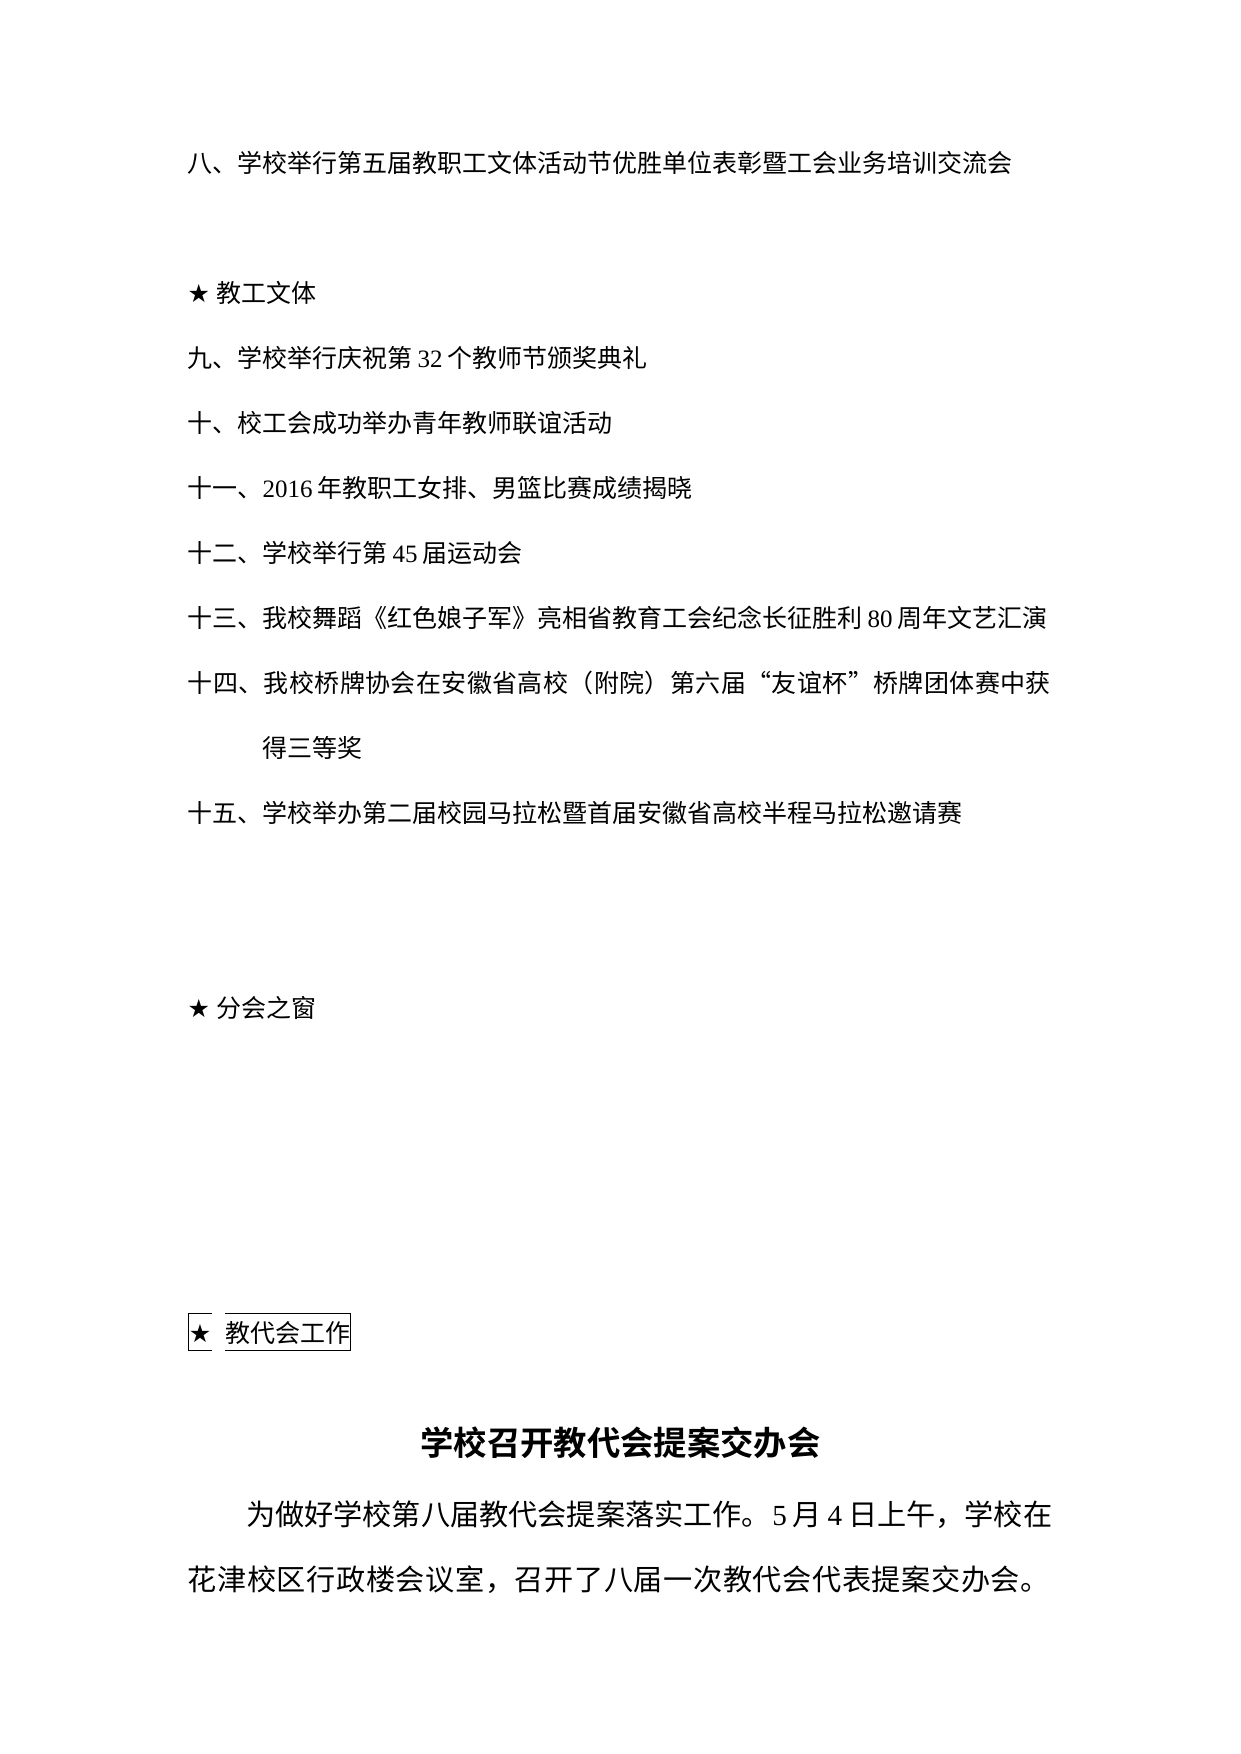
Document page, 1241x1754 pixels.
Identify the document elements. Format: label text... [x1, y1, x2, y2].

text 九、学校举行庆祝第32个教师节颁奖典礼 [187, 324, 1053, 389]
text 十一、2016年教职工女排、男篮比赛成绩揭晓 [187, 454, 1053, 519]
text 十、校工会成功举办青年教师联谊活动 [187, 389, 1053, 454]
text ★ 教工文体 [187, 259, 1053, 324]
text 十三、我校舞蹈《红色娘子军》亮相省教育工会纪念长征胜利80周年文艺汇演 [187, 584, 1053, 649]
text 十二、学校举行第45届运动会 [187, 519, 1053, 584]
text 八、学校举行第五届教职工文体活动节优胜单位表彰暨工会业务培训交流会 [187, 129, 1053, 194]
text ★ 分会之窗 [187, 974, 1053, 1039]
text 十四、我校桥牌协会在安徽省高校（附院）第六届“友谊杯”桥牌团体赛中获得三等奖 [187, 649, 1053, 779]
list 教代会工作 [187, 1299, 1053, 1364]
title 学校召开教代会提案交办会 [187, 1409, 1053, 1474]
text 十五、学校举办第二届校园马拉松暨首届安徽省高校半程马拉松邀请赛 [187, 779, 1053, 844]
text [187, 1480, 1053, 1610]
